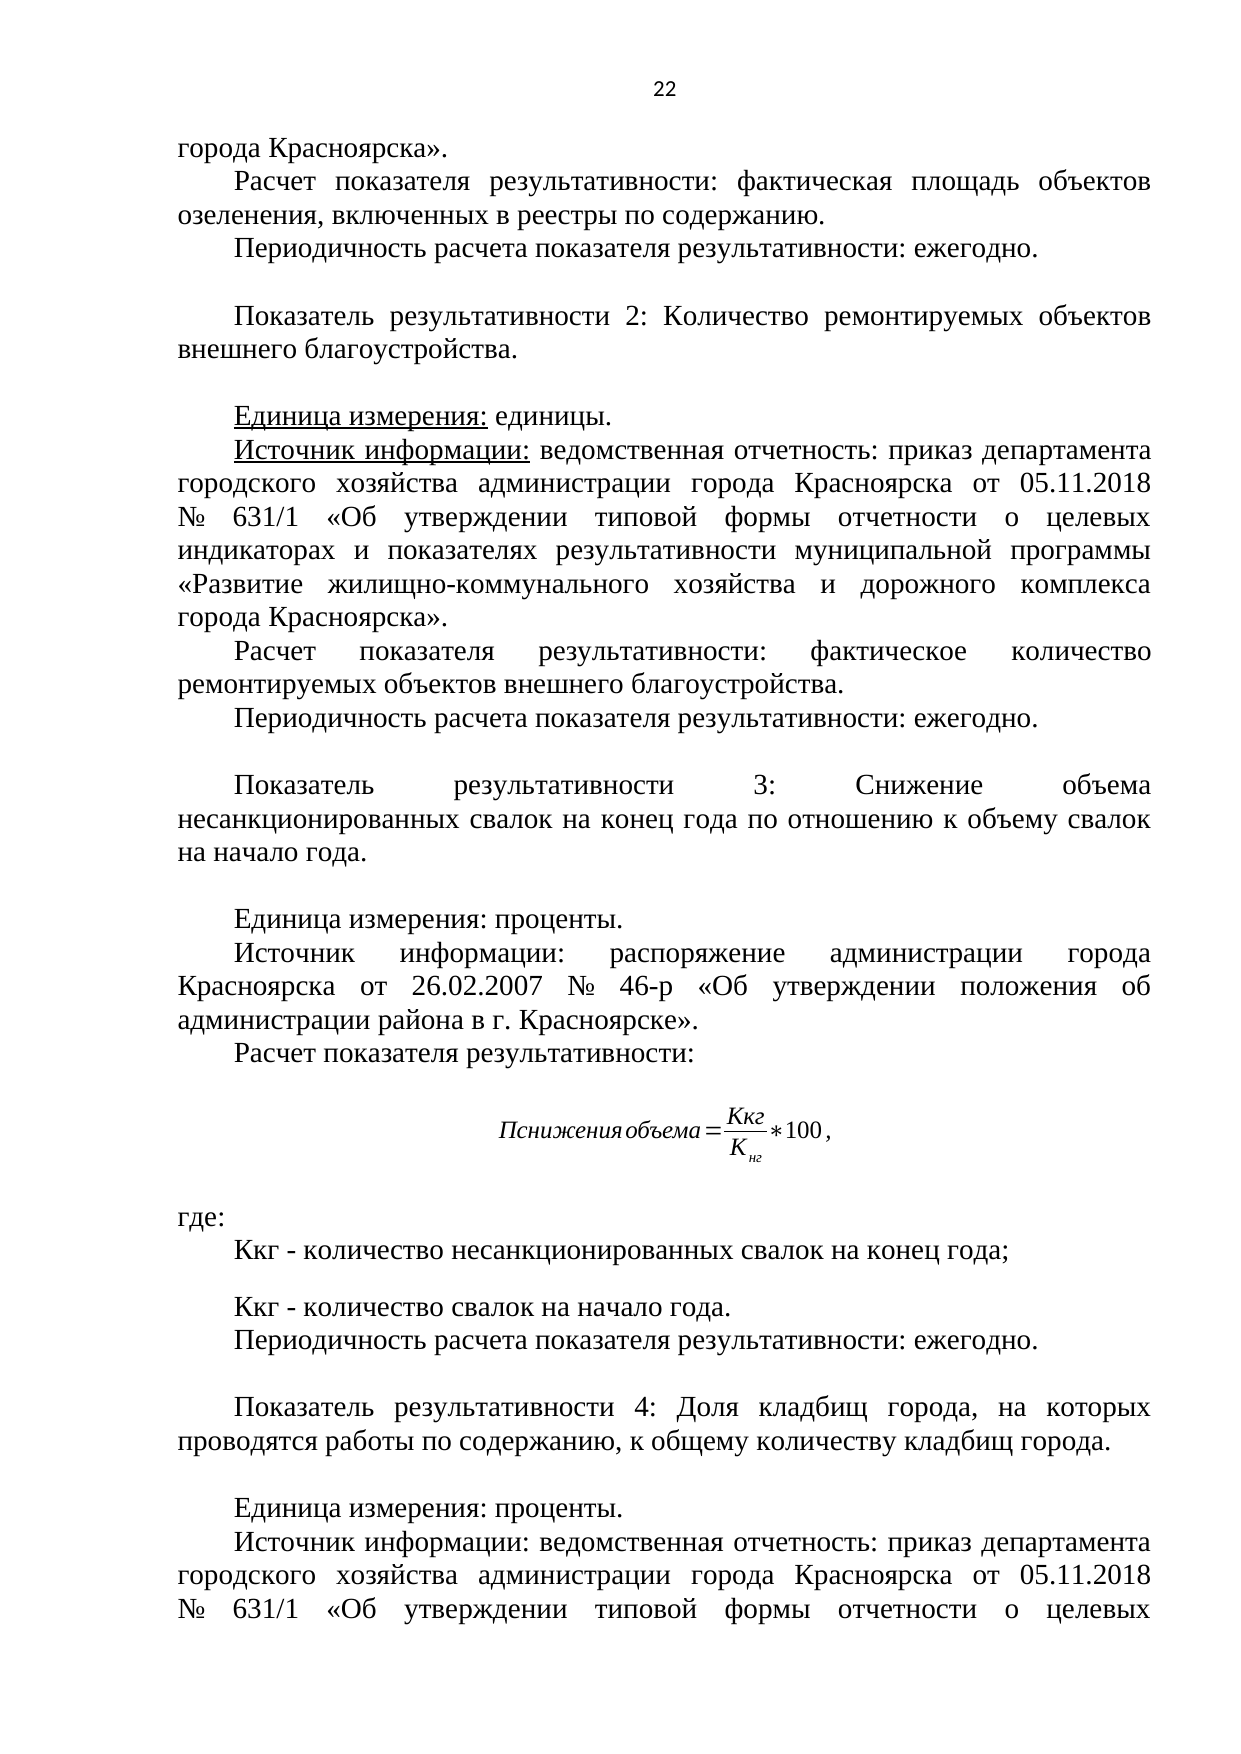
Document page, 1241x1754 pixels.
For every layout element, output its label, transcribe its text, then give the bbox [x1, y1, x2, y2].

text Расчет показателя результативности: [177, 1036, 1152, 1069]
text Периодичность расчета показателя результативности: ежегодно. [177, 700, 1152, 734]
text Единица измерения: проценты. [177, 1490, 1152, 1524]
text Периодичность расчета показателя результативности: ежегодно. [177, 1322, 1152, 1356]
text Показатель результативности 3: Снижение объема несанкционированных свалок на конец года по отношению к объему свалок на начало года. [177, 767, 1152, 868]
text Расчет показателя результативности: фактическая площадь объектов озеленения, включенных в реестры по содержанию. [177, 163, 1152, 231]
text Расчет показателя результативности: фактическое количество ремонтируемых объектов внешнего благоустройства. [177, 633, 1152, 700]
text Периодичность расчета показателя результативности: ежегодно. [177, 231, 1152, 264]
text Единица измерения: проценты. [177, 901, 1152, 935]
text Ккг - количество свалок на начало года. [177, 1289, 1152, 1322]
text Единица измерения: единицы. [177, 398, 1152, 432]
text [177, 1524, 1152, 1624]
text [177, 130, 1152, 163]
text Показатель результативности 2: Количество ремонтируемых объектов внешнего благоустройства. [177, 298, 1152, 365]
text Показатель результативности 4: Доля кладбищ города, на которых проводятся работы по содержанию, к общему количеству кладбищ города. [177, 1389, 1152, 1457]
text где: [177, 1199, 1152, 1232]
text Источник информации: распоряжение администрации города Красноярска от 26.02.2007 № 46-р «Об утверждении положения об администрации района в г. Красноярске». [177, 935, 1152, 1036]
text Ккг - количество несанкционированных свалок на конец года; [177, 1232, 1152, 1266]
